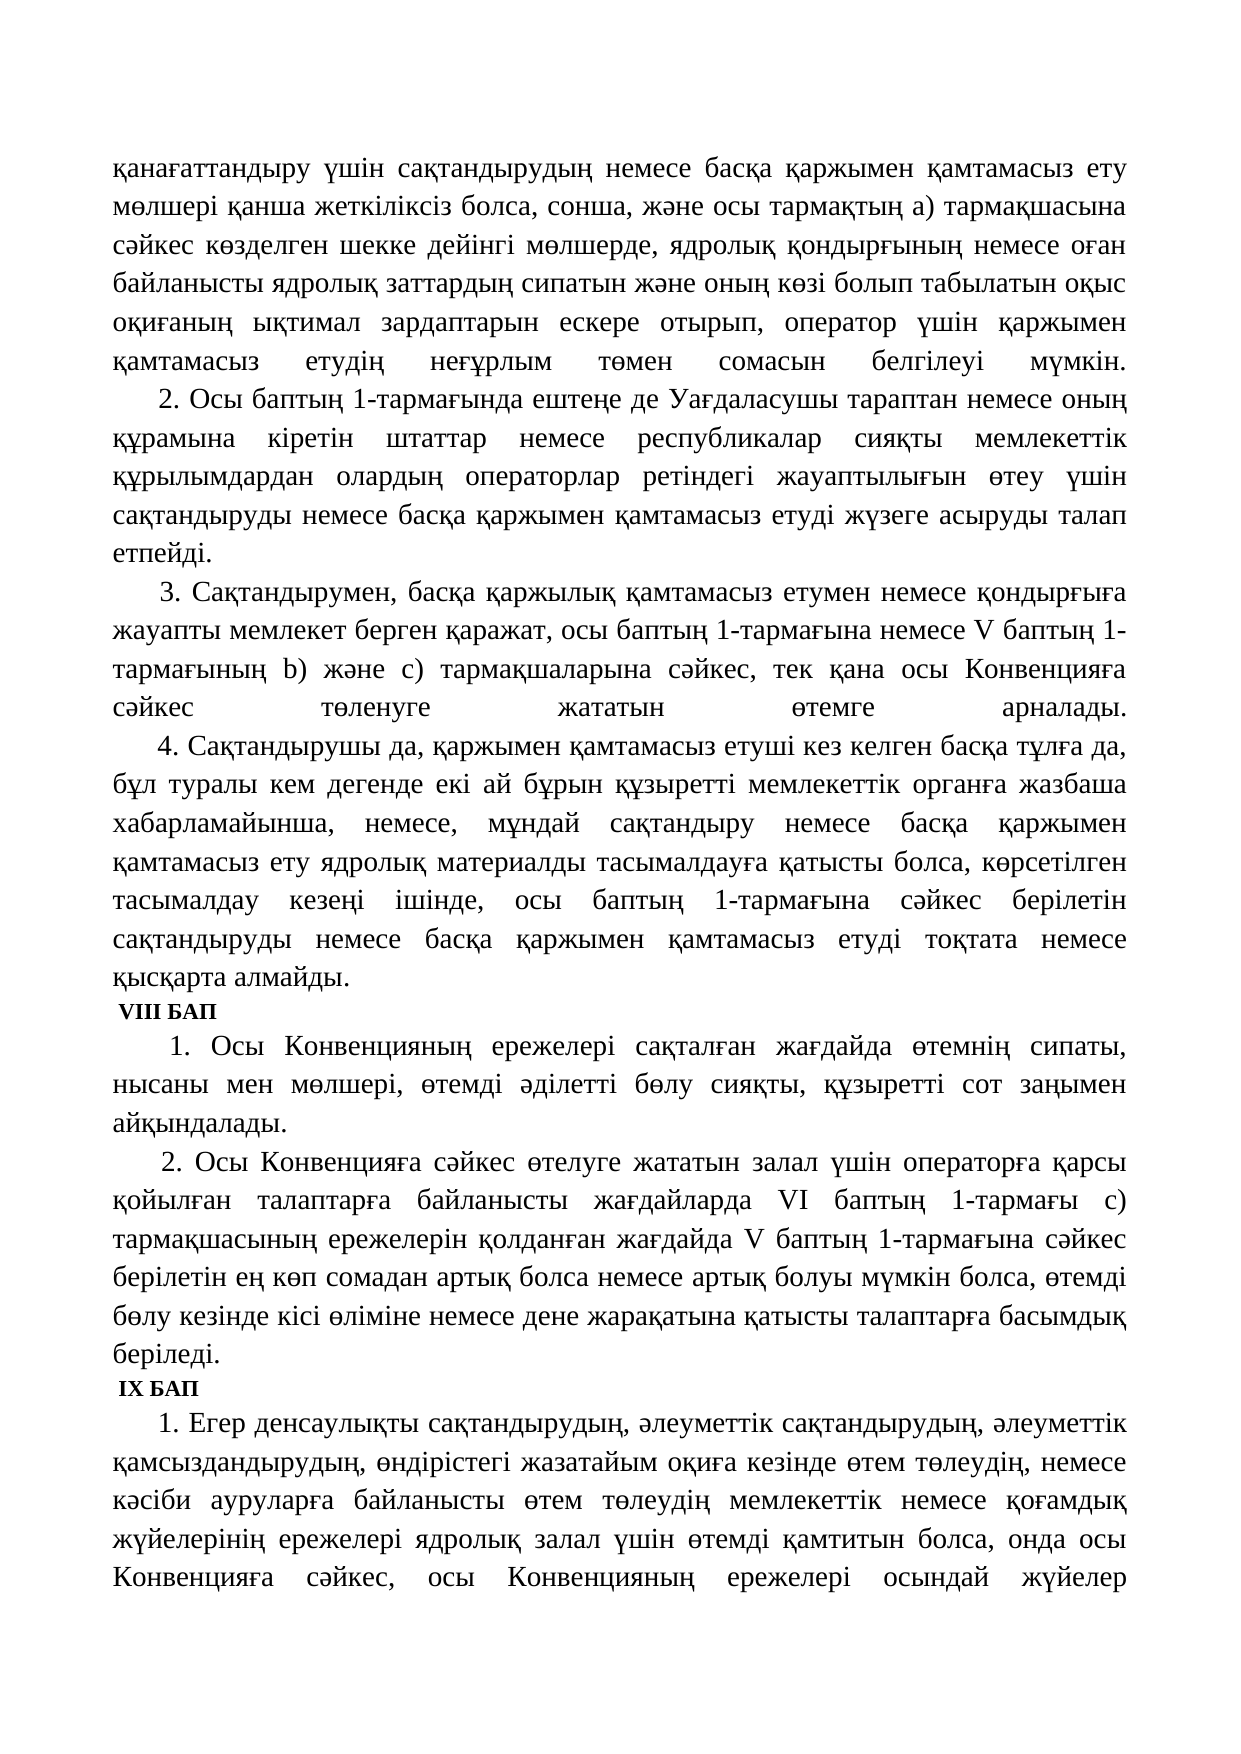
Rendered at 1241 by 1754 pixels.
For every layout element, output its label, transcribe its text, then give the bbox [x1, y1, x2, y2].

text ІХ БАП [112, 1375, 1128, 1401]
text 1. Осы Конвенцияның ережелері сақталған жағдайда өтемнің сипаты, нысаны мен мөлшері, өтемді әділетті бөлу сияқты, құзыретті сот заңымен айқындалады. 2. Осы Конвенцияға сәйкес өтелуге жататын залал үшін операторға қарсы қойылған талаптарға байланысты жағдайларда VI баптың 1-тармағы с) тармақшасының ережелерін қолданған жағдайда V баптың 1-тармағына сәйкес берілетін ең көп сомадан артық болса немесе артық болуы мүмкін болса, өтемді бөлу кезінде кісі өліміне немесе дене жарақатына қатысты талаптарға басымдық беріледі. [112, 1028, 1128, 1370]
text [112, 150, 1128, 993]
text VIII БАП [112, 998, 1128, 1024]
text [112, 1405, 1128, 1593]
